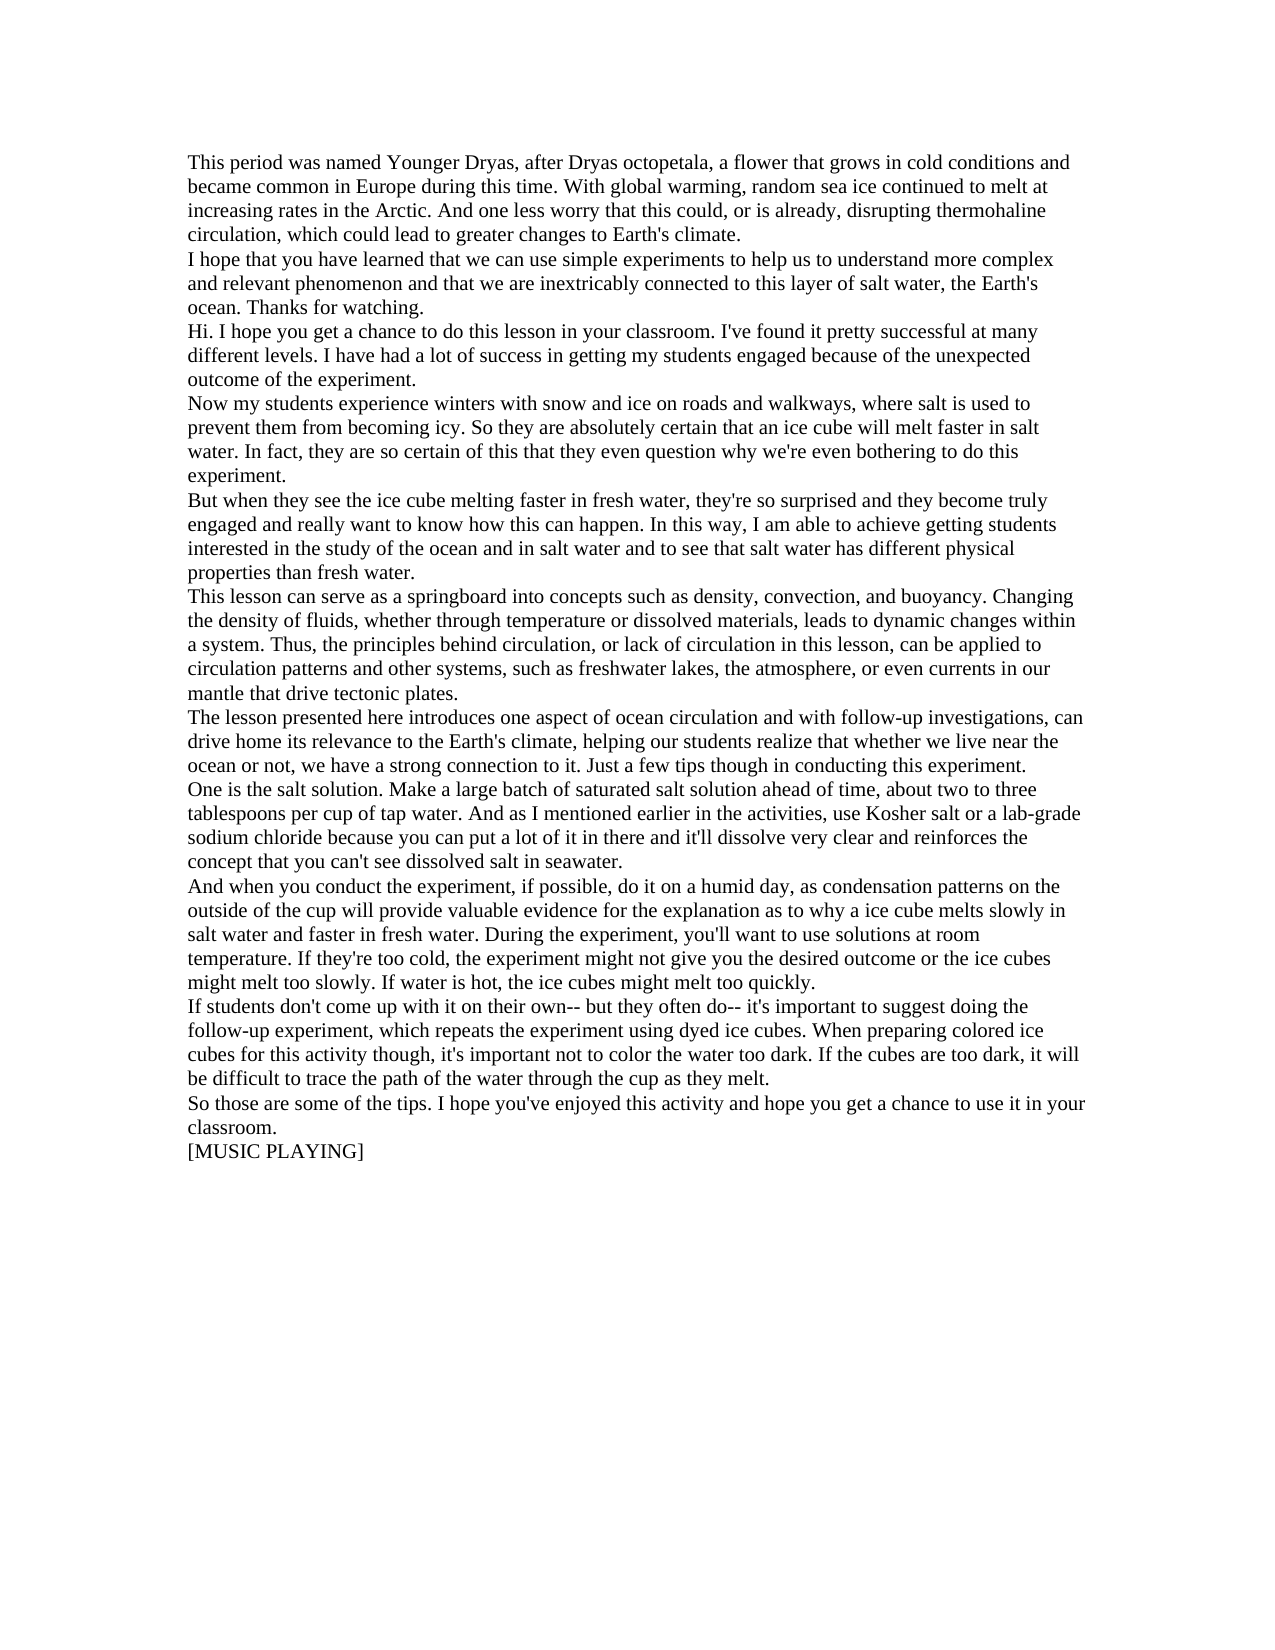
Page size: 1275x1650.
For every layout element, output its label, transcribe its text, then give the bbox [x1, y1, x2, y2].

text I hope that you have learned that we can use simple experiments to help us to understand more complex and relevant phenomenon and that we are inextricably connected to this layer of salt water, the Earth's ocean. Thanks for watching. [187, 246, 1087, 319]
text The lesson presented here introduces one aspect of ocean circulation and with follow-up investigations, can drive home its relevance to the Earth's climate, helping our students realize that whether we live near the ocean or not, we have a strong connection to it. Just a few tips though in conducting this experiment. [187, 705, 1087, 777]
text But when they see the ice cube melting faster in fresh water, they're so surprised and they become truly engaged and really want to know how this can happen. In this way, I am able to achieve getting students interested in the study of the ocean and in salt water and to see that salt water has different physical properties than fresh water. [187, 488, 1087, 584]
text Now my students experience winters with snow and ice on roads and walkways, where salt is used to prevent them from becoming icy. So they are absolutely certain that an ice cube will melt faster in salt water. In fact, they are so certain of this that they even question why we're even bothering to do this experiment. [187, 391, 1087, 487]
text Hi. I hope you get a chance to do this lesson in your classroom. I've found it pretty successful at many different levels. I have had a lot of success in getting my students engaged because of the unexpected outcome of the experiment. [187, 319, 1087, 391]
text So those are some of the tips. I hope you've enjoyed this activity and hope you get a chance to use it in your classroom. [187, 1091, 1087, 1139]
text This period was named Younger Dryas, after Dryas octopetala, a flower that grows in cold conditions and became common in Europe during this time. With global warming, random sea ice continued to melt at increasing rates in the Arctic. And one less worry that this could, or is already, disrupting thermohaline circulation, which could lead to greater changes to Earth's climate. [187, 150, 1087, 246]
text [MUSIC PLAYING] [187, 1139, 1087, 1163]
text One is the salt solution. Make a large batch of saturated salt solution ahead of time, about two to three tablespoons per cup of tap water. And as I mentioned earlier in the activities, use Kosher salt or a lab-grade sodium chloride because you can put a lot of it in there and it'll dissolve very clear and reinforces the concept that you can't see dissolved salt in seawater. [187, 777, 1087, 873]
text And when you conduct the experiment, if possible, do it on a humid day, as condensation patterns on the outside of the cup will provide valuable evidence for the explanation as to why a ice cube melts slowly in salt water and faster in fresh water. During the experiment, you'll want to use solutions at room temperature. If they're too cold, the experiment might not give you the desired outcome or the ice cubes might melt too slowly. If water is hot, the ice cubes might melt too quickly. [187, 873, 1087, 994]
text This lesson can serve as a springboard into concepts such as density, convection, and buoyancy. Changing the density of fluids, whether through temperature or dissolved materials, leads to dynamic changes within a system. Thus, the principles behind circulation, or lack of circulation in this lesson, can be applied to circulation patterns and other systems, such as freshwater lakes, the atmosphere, or even currents in our mantle that drive tectonic plates. [187, 584, 1087, 704]
text If students don't come up with it on their own-- but they often do-- it's important to suggest doing the follow-up experiment, which repeats the experiment using dyed ice cubes. When preparing colored ice cubes for this activity though, it's important not to color the water too dark. If the cubes are too dark, it will be difficult to trace the path of the water through the cup as they melt. [187, 994, 1087, 1090]
